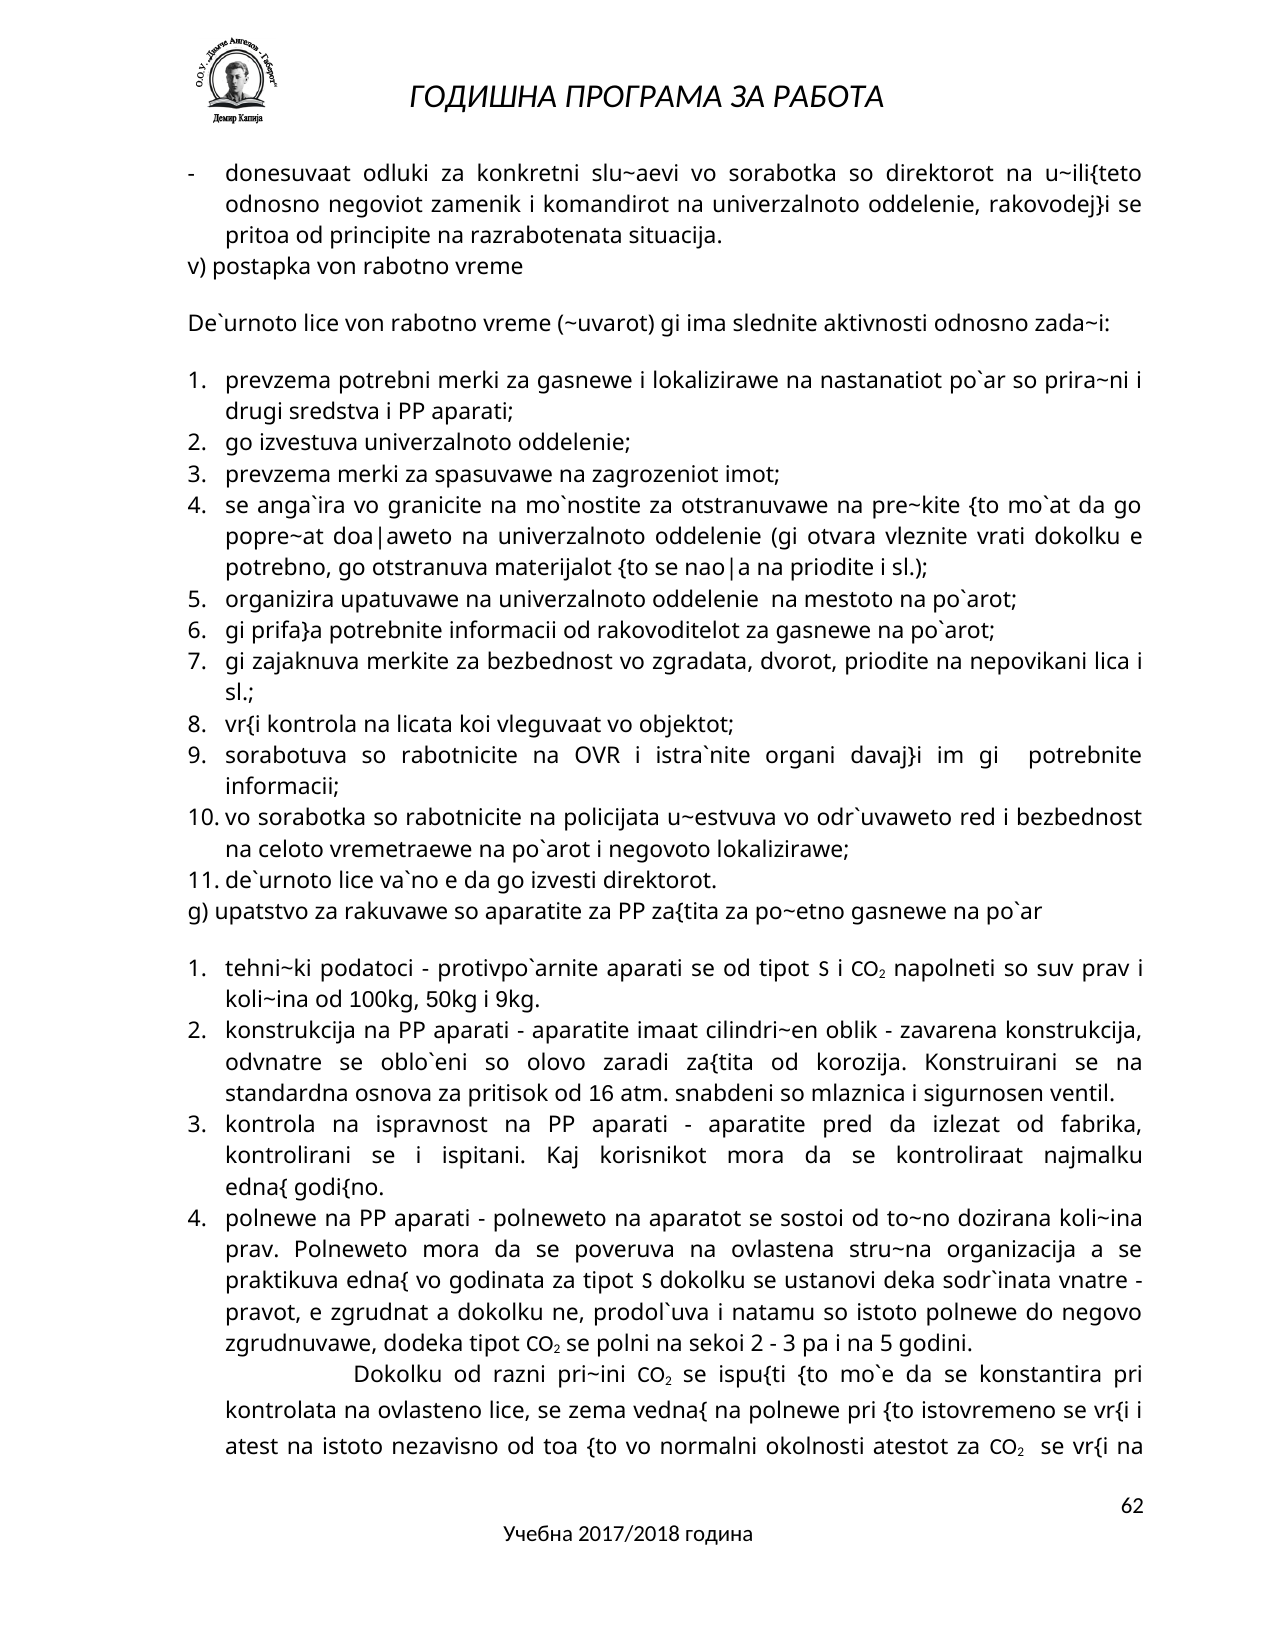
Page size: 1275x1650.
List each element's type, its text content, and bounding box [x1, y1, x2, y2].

list vo sorabotka so rabotnicite na policijata u~estvuva vo odr`uvaweto red i bezbednost na celoto vremetraewe na po`arot i negovoto lokalizirawe; [187, 801, 1144, 864]
text De`urnoto lice von rabotno vreme (~uvarot) gi ima slednite aktivnosti odnosno zada~i: [150, 307, 1144, 338]
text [225, 1358, 1144, 1461]
text v) postapka von rabotno vreme [150, 250, 1144, 281]
list se anga`ira vo granicite na mo`nostite za otstranuvawe na pre~kite {to mo`at da go popre~at doa|aweto na univerzalnoto oddelenie (gi otvara vleznite vrati dokolku e potrebno, go otstranuva materijalot {to se nao|a na priodite i sl.); [187, 489, 1144, 582]
list konstrukcija na PP aparati - aparatite imaat cilindri~en oblik - zavarena konstrukcija, odvnatre se oblo`eni so olovo zaradi za{tita od korozija. Konstruirani se na standardna osnova za pritisok od 16 atm. snabdeni so mlaznica i sigurnosen ventil. [187, 1014, 1144, 1108]
list go izvestuva univerzalnoto oddelenie; [187, 426, 1144, 457]
list organizira upatuvawe na univerzalnoto oddelenie na mestoto na po`arot; [187, 582, 1144, 614]
list tehni~ki podatoci - protivpo`arnite aparati se od tipot S i CO2 napolneti so suv prav i koli~ina od 100kg, 50kg i 9kg. [187, 952, 1144, 1014]
list de`urnoto lice va`no e da go izvesti direktorot. [187, 864, 1144, 895]
list kontrola na ispravnost na PP aparati - aparatite pred da izlezat od fabrika, kontrolirani se i ispitani. Kaj korisnikot mora da se kontroliraat najmalku edna{ godi{no. [187, 1108, 1144, 1202]
list sorabotuva so rabotnicite na OVR i istra`nite organi davaj}i im gi potrebnite informacii; [187, 739, 1144, 801]
list donesuvaat odluki za konkretni slu~aevi vo sorabotka so direktorot na u~ili{teto odnosno negoviot zamenik i komandirot na univerzalnoto oddelenie, rakovodej}i se pritoa od principite na razrabotenata situacija. [187, 156, 1144, 250]
list vr{i kontrola na licata koi vleguvaat vo objektot; [187, 707, 1144, 739]
list gi prifa}a potrebnite informacii od rakovoditelot za gasnewe na po`arot; [187, 614, 1144, 645]
text g) upatstvo za rakuvawe so aparatite za PP za{tita za po~etno gasnewe na po`ar [150, 895, 1144, 926]
list gi zajaknuva merkite za bezbednost vo zgradata, dvorot, priodite na nepovikani lica i sl.; [187, 645, 1144, 707]
list prevzema merki za spasuvawe na zagrozeniot imot; [187, 457, 1144, 489]
list polnewe na PP aparati - polneweto na aparatot se sostoi od to~no dozirana koli~ina prav. Polneweto mora da se poveruva na ovlastena stru~na organizacija a se praktikuva edna{ vo godinata za tipot S dokolku se ustanovi deka sodr`inata vnatre - pravot, e zgrudnat a dokolku ne, prodol`uva i natamu so istoto polnewe do negovo zgrudnuvawe, dodeka tipot CO2 se polni na sekoi 2 - 3 pa i na 5 godini. [187, 1202, 1144, 1358]
picture [190, 32, 282, 128]
list prevzema potrebni merki za gasnewe i lokalizirawe na nastanatiot po`ar so prira~ni i drugi sredstva i PP aparati; [187, 364, 1144, 426]
